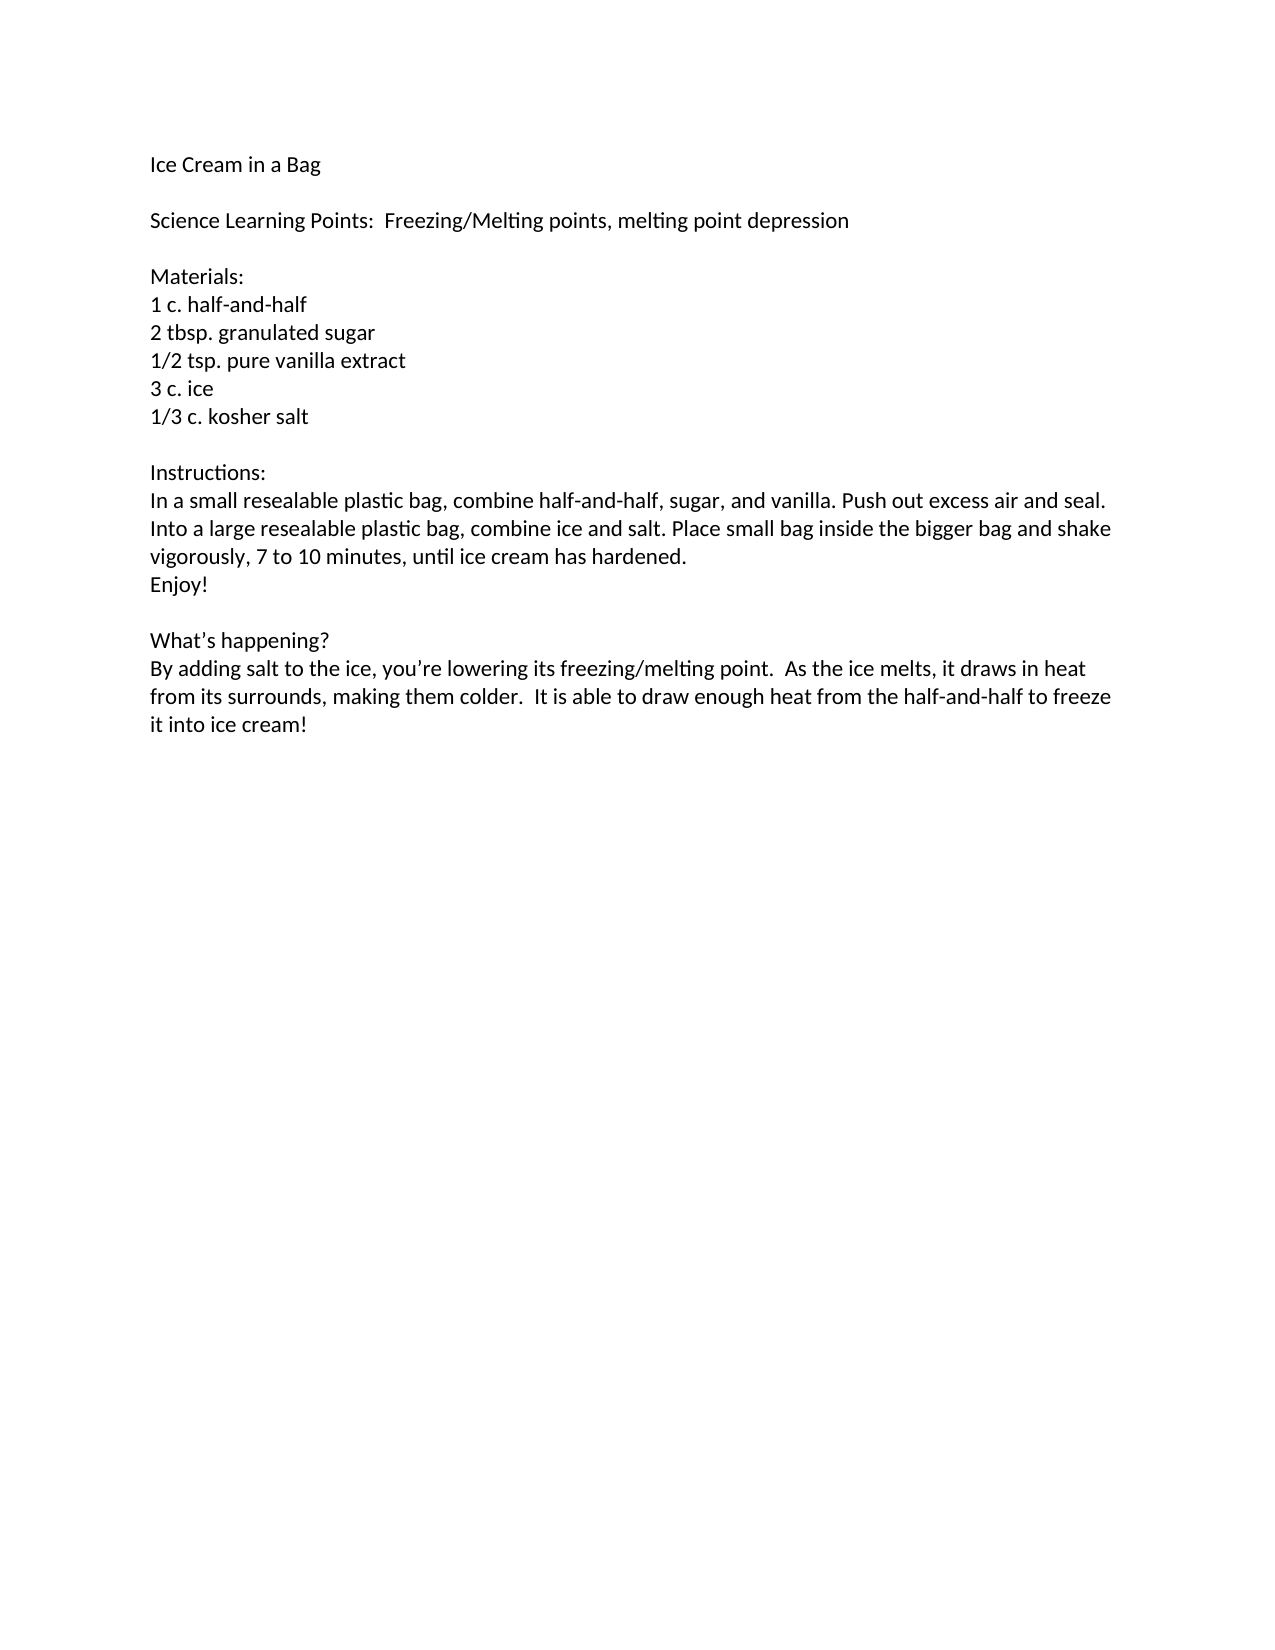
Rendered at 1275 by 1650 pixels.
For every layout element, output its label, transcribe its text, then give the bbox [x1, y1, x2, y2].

text Instructions: [150, 458, 1125, 486]
text 1/3 c. kosher salt [150, 402, 1125, 430]
text 3 c. ice [150, 374, 1125, 402]
text 1 c. half-and-half [150, 290, 1125, 318]
text By adding salt to the ice, you’re lowering its freezing/melting point. As the ice melts, it draws in heat from its surrounds, making them colder. It is able to draw enough heat from the half-and-half to freeze it into ice cream! [150, 654, 1125, 738]
text Enjoy! [150, 570, 1125, 598]
text Science Learning Points: Freezing/Melting points, melting point depression [150, 206, 1125, 234]
text 2 tbsp. granulated sugar [150, 318, 1125, 346]
text In a small resealable plastic bag, combine half-and-half, sugar, and vanilla. Push out excess air and seal. [150, 486, 1125, 514]
text Materials: [150, 262, 1125, 290]
text 1/2 tsp. pure vanilla extract [150, 346, 1125, 374]
text Into a large resealable plastic bag, combine ice and salt. Place small bag inside the bigger bag and shake vigorously, 7 to 10 minutes, until ice cream has hardened. [150, 514, 1125, 570]
text What’s happening? [150, 626, 1125, 654]
text Ice Cream in a Bag [150, 150, 1125, 178]
